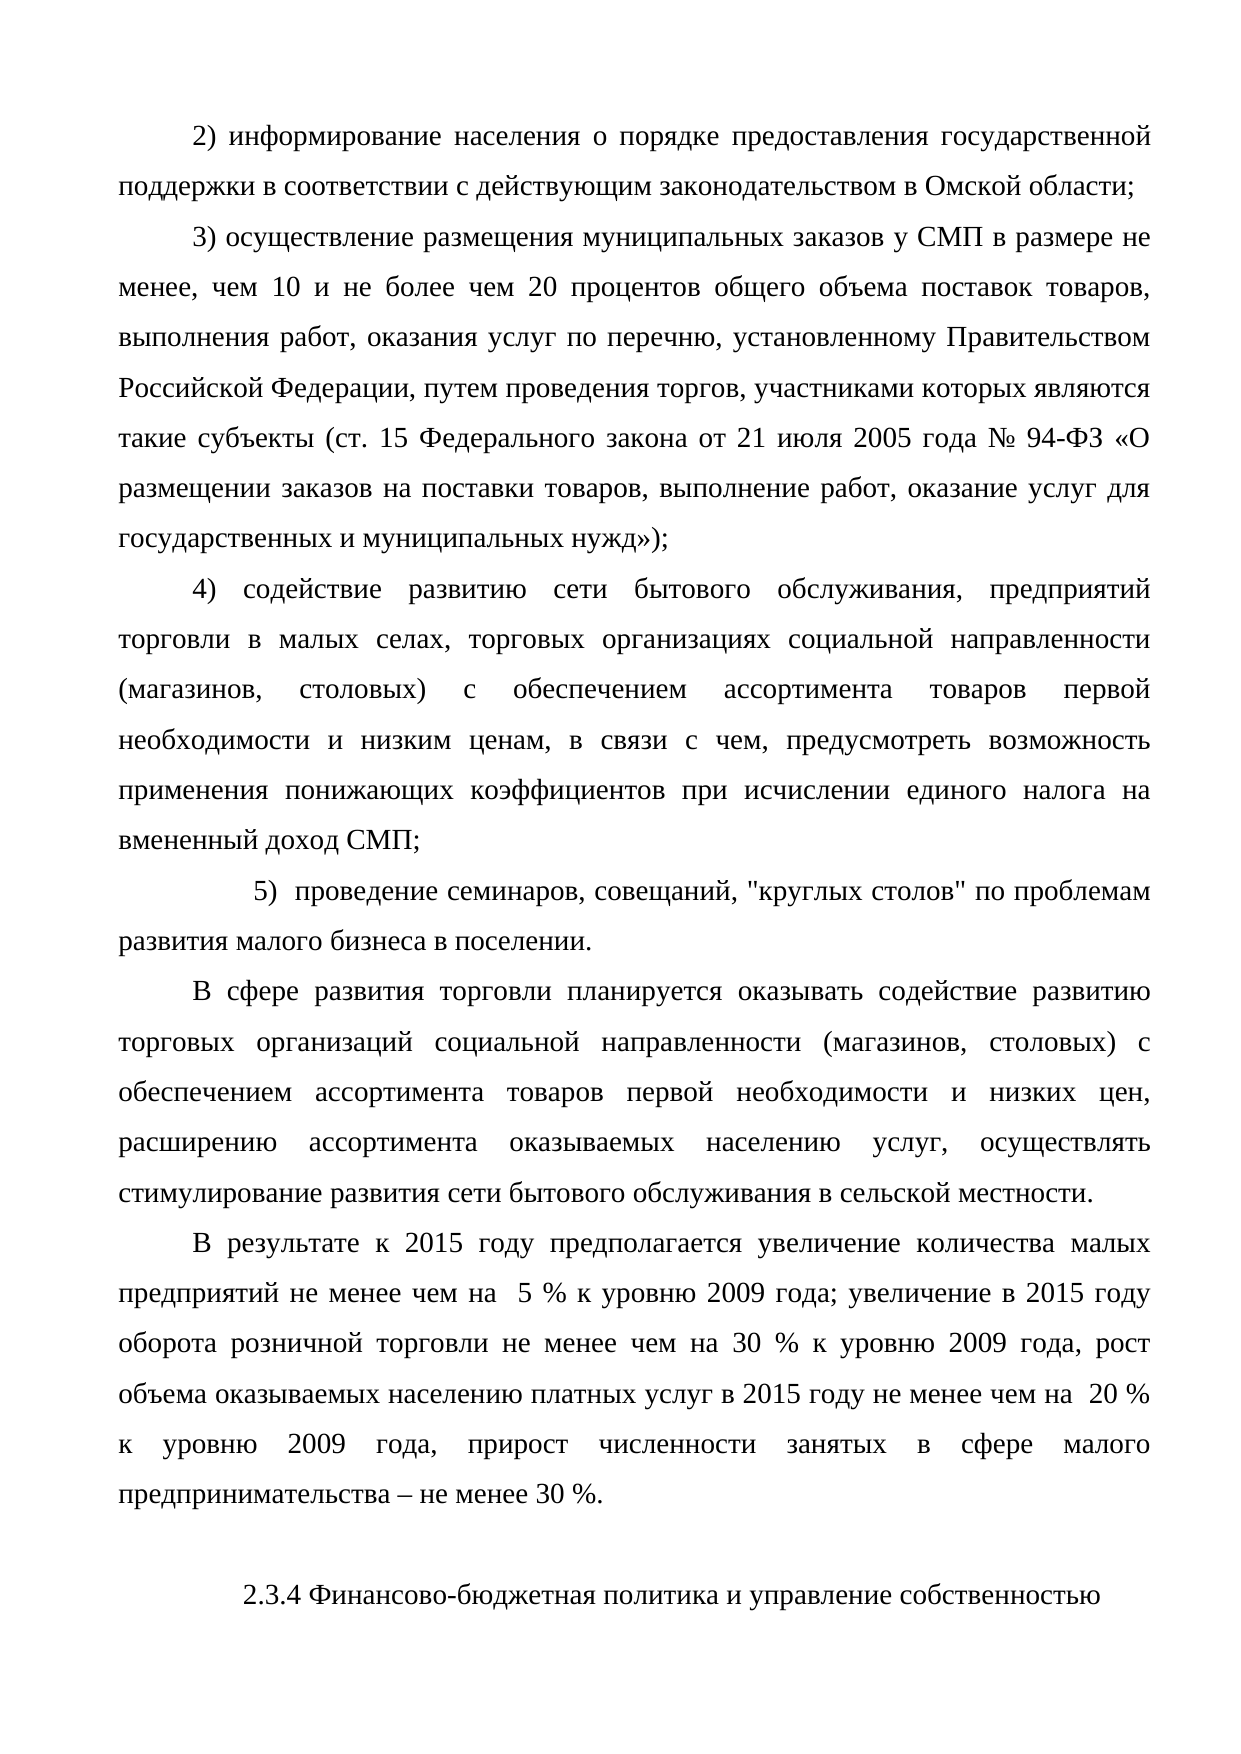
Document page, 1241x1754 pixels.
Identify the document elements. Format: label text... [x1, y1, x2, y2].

text В сфере развития торговли планируется оказывать содействие развитию торговых организаций социальной направленности (магазинов, столовых) с обеспечением ассортимента товаров первой необходимости и низких цен, расширению ассортимента оказываемых населению услуг, осуществлять стимулирование развития сети бытового обслуживания в сельской местности. [118, 973, 1152, 1208]
text В результате к 2015 году предполагается увеличение количества малых предприятий не менее чем на 5 % к уровню 2009 года; увеличение в 2015 году оборота розничной торговли не менее чем на 30 % к уровню 2009 года, рост объема оказываемых населению платных услуг в 2015 году не менее чем на 20 % к уровню 2009 года, прирост численности занятых в сфере малого предпринимательства – не менее 30 %. [118, 1225, 1152, 1510]
text 2) информирование населения о порядке предоставления государственной поддержки в соответствии с действующим законодательством в Омской области; [118, 118, 1152, 202]
text 4) содействие развитию сети бытового обслуживания, предприятий торговли в малых селах, торговых организациях социальной направленности (магазинов, столовых) с обеспечением ассортимента товаров первой необходимости и низким ценам, в связи с чем, предусмотреть возможность применения понижающих коэффициентов при исчислении единого налога на вмененный доход СМП; [118, 571, 1152, 856]
text 2.3.4 Финансово-бюджетная политика и управление собственностью [118, 1577, 1152, 1611]
text 3) осуществление размещения муниципальных заказов у СМП в размере не менее, чем 10 и не более чем 20 процентов общего объема поставок товаров, выполнения работ, оказания услуг по перечню, установленному Правительством Российской Федерации, путем проведения торгов, участниками которых являются такие субъекты (ст. 15 Федерального закона от 21 июля 2005 года № 94-ФЗ «О размещении заказов на поставки товаров, выполнение работ, оказание услуг для государственных и муниципальных нужд»); [118, 219, 1152, 554]
text 5) проведение семинаров, совещаний, "круглых столов" по проблемам развития малого бизнеса в поселении. [118, 873, 1152, 957]
